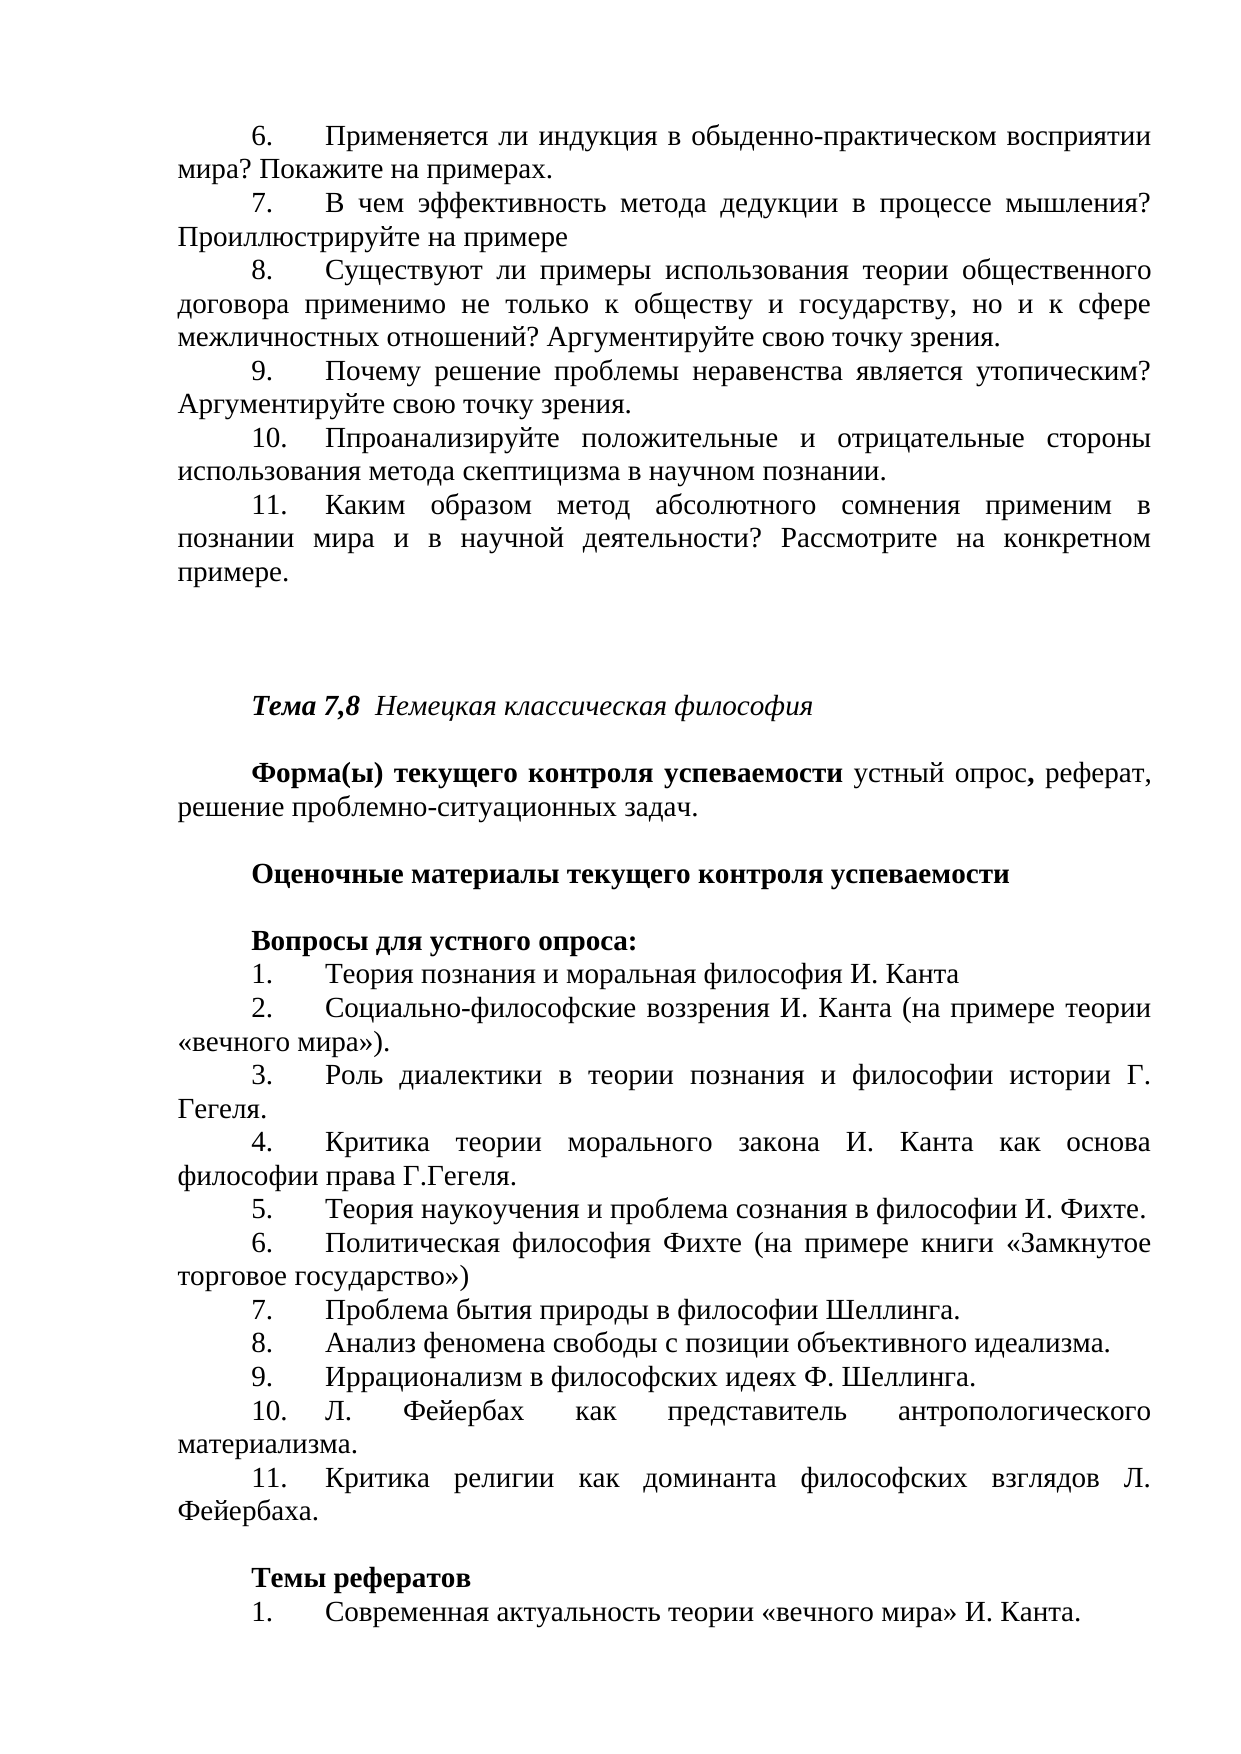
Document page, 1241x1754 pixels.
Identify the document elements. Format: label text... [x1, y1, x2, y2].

text 10. Л. Фейербах как представитель антропологического материализма. [177, 1393, 1152, 1460]
text 7. В чем эффективность метода дедукции в процессе мышления? Проиллюстрируйте на примере [177, 185, 1152, 252]
text Вопросы для устного опроса: [177, 923, 1152, 957]
text 9. Иррационализм в философских идеях Ф. Шеллинга. [177, 1359, 1152, 1393]
text 10. Ппроанализируйте положительные и отрицательные стороны использования метода скептицизма в научном познании. [177, 420, 1152, 487]
text 4. Критика теории морального закона И. Канта как основа философии права Г.Гегеля. [177, 1124, 1152, 1191]
text 9. Почему решение проблемы неравенства является утопическим? Аргументируйте свою точку зрения. [177, 353, 1152, 420]
text Темы рефератов [177, 1560, 1152, 1594]
text 1. Современная актуальность теории «вечного мира» И. Канта. [177, 1594, 1152, 1627]
text Оценочные материалы текущего контроля успеваемости [177, 856, 1152, 889]
text 3. Роль диалектики в теории познания и философии истории Г. Гегеля. [177, 1057, 1152, 1124]
text 11. Критика религии как доминанта философских взглядов Л. Фейербаха. [177, 1460, 1152, 1527]
text Форма(ы) текущего контроля успеваемости устный опрос, реферат, решение проблемно-ситуационных задач. [177, 755, 1152, 822]
list Тема 7,8 Немецкая классическая философия [177, 688, 1152, 722]
text 7. Проблема бытия природы в философии Шеллинга. [177, 1292, 1152, 1326]
text 6. Применяется ли индукция в обыденно-практическом восприятии мира? Покажите на примерах. [177, 118, 1152, 185]
text 2. Социально-философские воззрения И. Канта (на примере теории «вечного мира»). [177, 990, 1152, 1057]
text 11. Каким образом метод абсолютного сомнения применим в познании мира и в научной деятельности? Рассмотрите на конкретном примере. [177, 487, 1152, 588]
text 8. Анализ феномена свободы с позиции объективного идеализма. [177, 1326, 1152, 1359]
text 5. Теория наукоучения и проблема сознания в философии И. Фихте. [177, 1191, 1152, 1225]
text 1. Теория познания и моральная философия И. Канта [177, 957, 1152, 990]
text 8. Существуют ли примеры использования теории общественного договора применимо не только к обществу и государству, но и к сфере межличностных отношений? Аргументируйте свою точку зрения. [177, 252, 1152, 353]
text 6. Политическая философия Фихте (на примере книги «Замкнутое торговое государство») [177, 1225, 1152, 1292]
